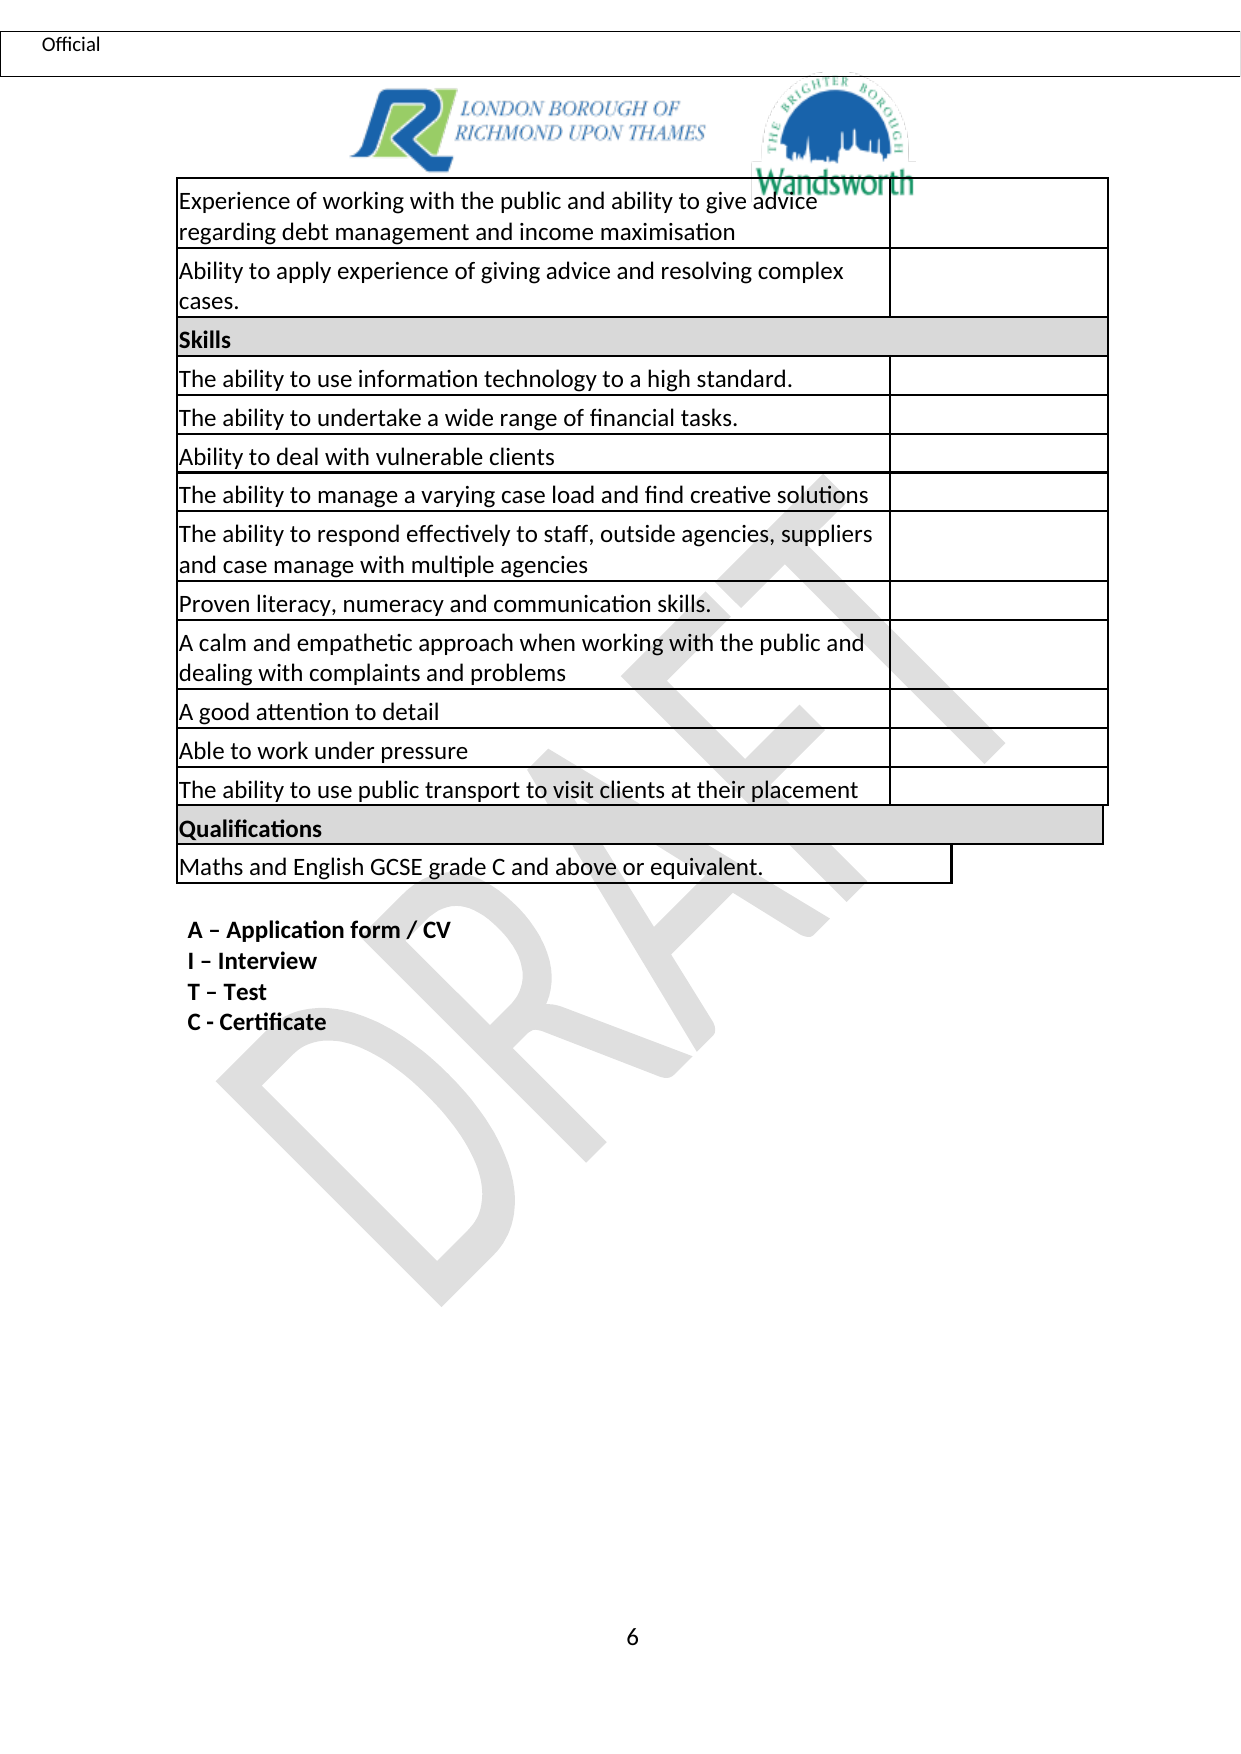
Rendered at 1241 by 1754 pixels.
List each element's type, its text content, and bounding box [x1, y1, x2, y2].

table_cell [891, 768, 1107, 804]
table_cell [891, 582, 1107, 618]
table_cell [891, 396, 1107, 432]
table_cell The ability to manage a varying case load and find creative solutions [178, 474, 889, 510]
table_cell Skills [178, 318, 890, 355]
table_cell A good attention to detail [178, 690, 889, 727]
table_cell Proven literacy, numeracy and communication skills. [178, 582, 889, 618]
table_cell [891, 249, 1107, 316]
table_cell A calm and empathetic approach when working with the public and dealing with complaints and problems [178, 621, 889, 688]
text I – Interview [187, 945, 1078, 976]
table_cell Experience of working with the public and ability to give advice regarding debt management and income maximisation [178, 179, 889, 247]
table_cell [891, 729, 1107, 766]
table_cell [891, 357, 1107, 394]
table_cell Ability to apply experience of giving advice and resolving complex cases. [178, 249, 889, 316]
table_cell [891, 474, 1107, 510]
table_cell The ability to use information technology to a high standard. [178, 357, 889, 394]
table_cell Able to work under pressure [178, 729, 889, 766]
text A – Application form / CV [187, 915, 1078, 945]
text C - Certificate [187, 1006, 1078, 1037]
table_cell The ability to undertake a wide range of financial tasks. [178, 396, 889, 432]
table_cell [891, 179, 1107, 247]
table_cell Ability to deal with vulnerable clients [178, 435, 889, 471]
text T – Test [187, 976, 1078, 1006]
table_cell Qualifications [178, 806, 1102, 843]
table_cell [891, 690, 1107, 727]
table_cell Maths and English GCSE grade C and above or equivalent. [178, 845, 950, 882]
table_cell [891, 435, 1107, 471]
table_cell The ability to respond effectively to staff, outside agencies, suppliers and case manage with multiple agencies [178, 512, 889, 579]
table_cell [891, 512, 1107, 579]
table_cell [890, 318, 1107, 355]
table_cell The ability to use public transport to visit clients at their placement [178, 768, 889, 804]
table_cell [891, 621, 1107, 688]
